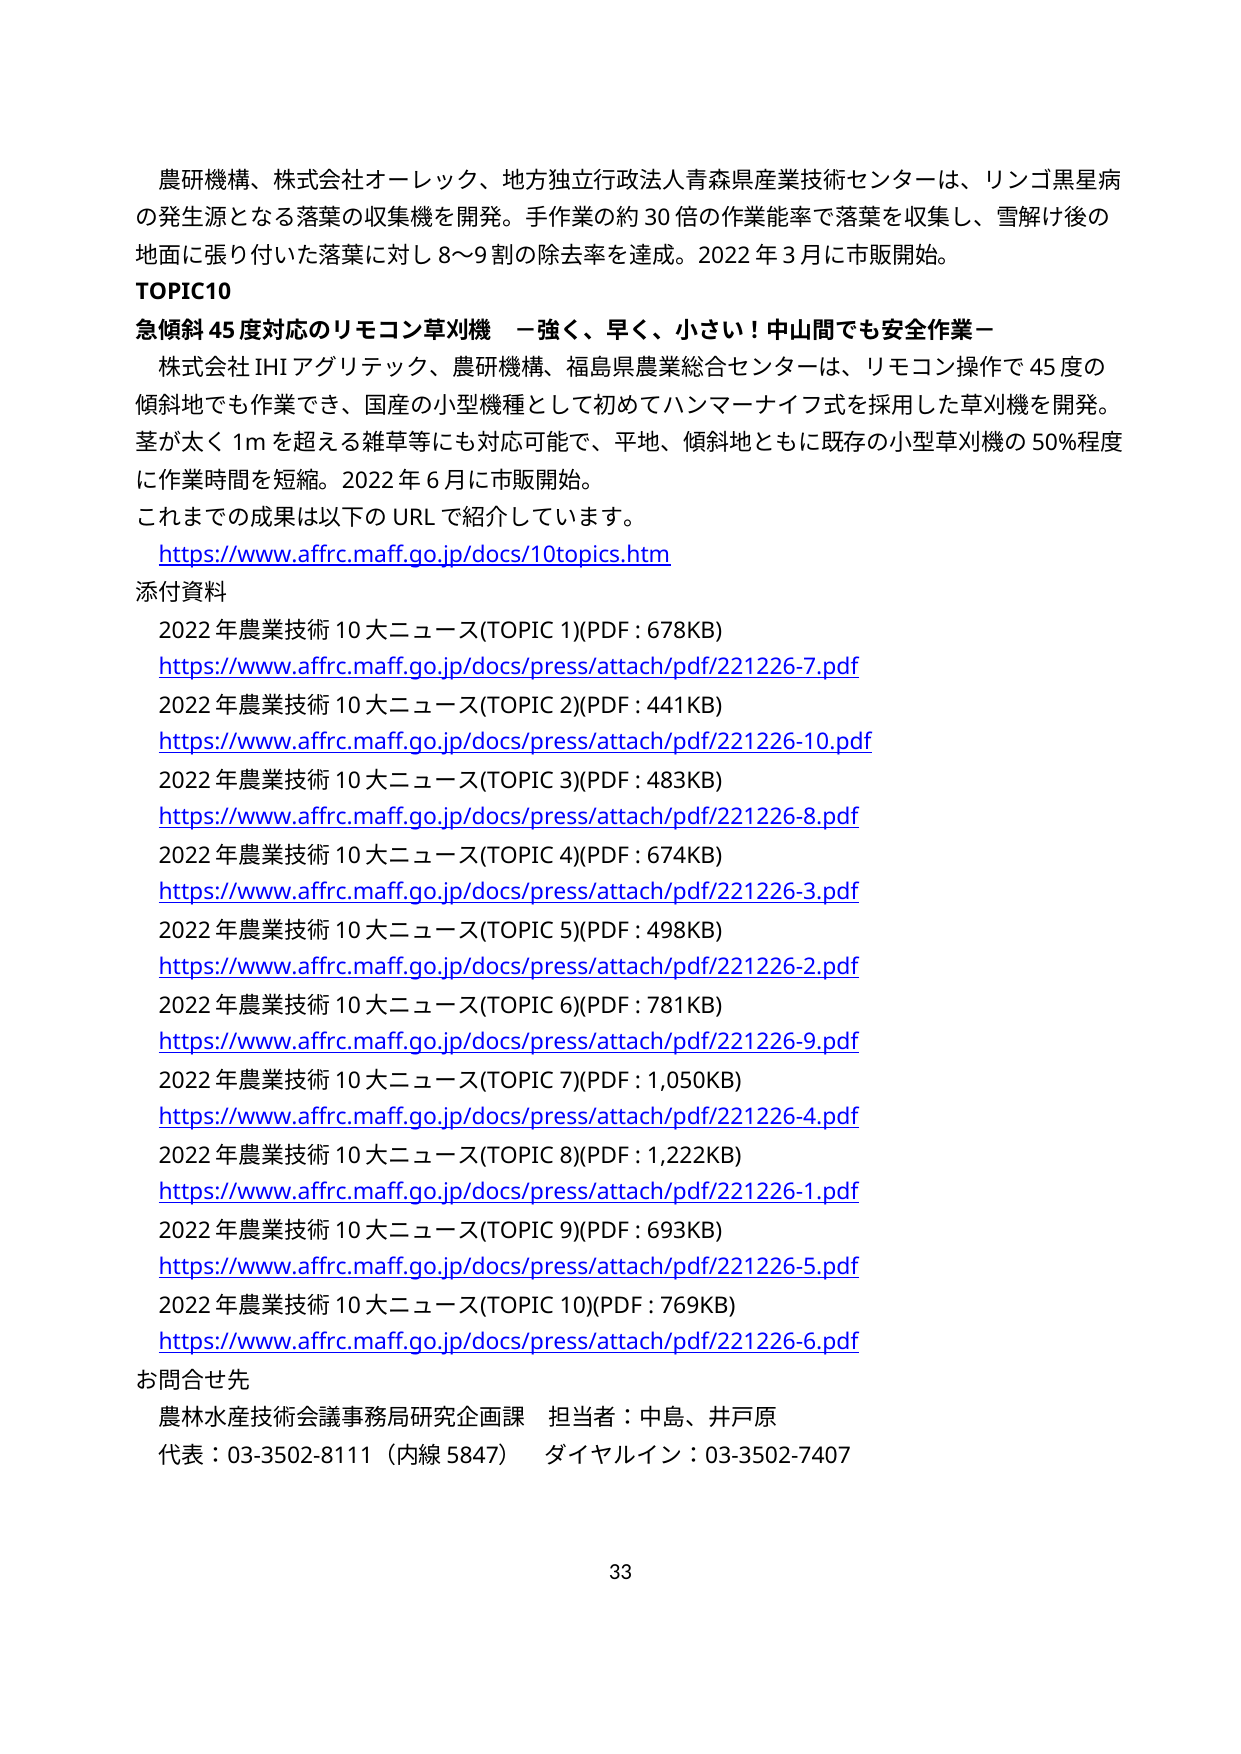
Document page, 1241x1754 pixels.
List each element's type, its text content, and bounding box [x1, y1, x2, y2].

text 2022年農業技術10大ニュース(TOPIC 3)(PDF : 483KB) [135, 760, 1128, 797]
text https://www.affrc.maff.go.jp/docs/press/attach/pdf/221226-2.pdf [135, 947, 1128, 985]
text 2022年農業技術10大ニュース(TOPIC 5)(PDF : 498KB) [135, 910, 1128, 947]
text https://www.affrc.maff.go.jp/docs/press/attach/pdf/221226-5.pdf [135, 1247, 1128, 1285]
text TOPIC10 [135, 272, 1128, 310]
text https://www.affrc.maff.go.jp/docs/press/attach/pdf/221226-3.pdf [135, 872, 1128, 910]
text 2022年農業技術10大ニュース(TOPIC 9)(PDF : 693KB) [135, 1210, 1128, 1247]
text 株式会社IHIアグリテック、農研機構、福島県農業総合センターは、リモコン操作で45度の傾斜地でも作業でき、国産の小型機種として初めてハンマーナイフ式を採用した草刈機を開発。茎が太く1mを超える雑草等にも対応可能で、平地、傾斜地ともに既存の小型草刈機の50%程度に作業時間を短縮。2022年6月に市販開始。 [135, 347, 1128, 497]
text 2022年農業技術10大ニュース(TOPIC 10)(PDF : 769KB) [135, 1285, 1128, 1322]
text https://www.affrc.maff.go.jp/docs/press/attach/pdf/221226-7.pdf [135, 647, 1128, 685]
text https://www.affrc.maff.go.jp/docs/10topics.htm [135, 535, 1128, 572]
text 2022年農業技術10大ニュース(TOPIC 4)(PDF : 674KB) [135, 835, 1128, 872]
text 農林水産技術会議事務局研究企画課 担当者：中島、井戸原 [112, 1397, 1128, 1435]
text 添付資料 [135, 572, 1128, 610]
text https://www.affrc.maff.go.jp/docs/press/attach/pdf/221226-10.pdf [135, 722, 1128, 760]
text https://www.affrc.maff.go.jp/docs/press/attach/pdf/221226-9.pdf [135, 1022, 1128, 1060]
text 2022年農業技術10大ニュース(TOPIC 6)(PDF : 781KB) [135, 985, 1128, 1022]
text 代表：03-3502-8111（内線5847） ダイヤルイン：03-3502-7407 [135, 1435, 1128, 1472]
text お問合せ先 [135, 1360, 1128, 1397]
text https://www.affrc.maff.go.jp/docs/press/attach/pdf/221226-4.pdf [135, 1097, 1128, 1135]
text 農研機構、株式会社オーレック、地方独立行政法人青森県産業技術センターは、リンゴ黒星病の発生源となる落葉の収集機を開発。手作業の約30倍の作業能率で落葉を収集し、雪解け後の地面に張り付いた落葉に対し8～9割の除去率を達成。2022年3月に市販開始。 [135, 160, 1128, 272]
text 2022年農業技術10大ニュース(TOPIC 7)(PDF : 1,050KB) [135, 1060, 1128, 1097]
text 2022年農業技術10大ニュース(TOPIC 8)(PDF : 1,222KB) [135, 1135, 1128, 1172]
text 2022年農業技術10大ニュース(TOPIC 1)(PDF : 678KB) [135, 610, 1128, 647]
text 2022年農業技術10大ニュース(TOPIC 2)(PDF : 441KB) [135, 685, 1128, 722]
text https://www.affrc.maff.go.jp/docs/press/attach/pdf/221226-1.pdf [135, 1172, 1128, 1210]
text https://www.affrc.maff.go.jp/docs/press/attach/pdf/221226-8.pdf [135, 797, 1128, 835]
text 急傾斜45度対応のリモコン草刈機 －強く、早く、小さい！中山間でも安全作業－ [135, 310, 1128, 347]
text https://www.affrc.maff.go.jp/docs/press/attach/pdf/221226-6.pdf [135, 1322, 1128, 1360]
text これまでの成果は以下のURLで紹介しています。 [135, 497, 1128, 535]
